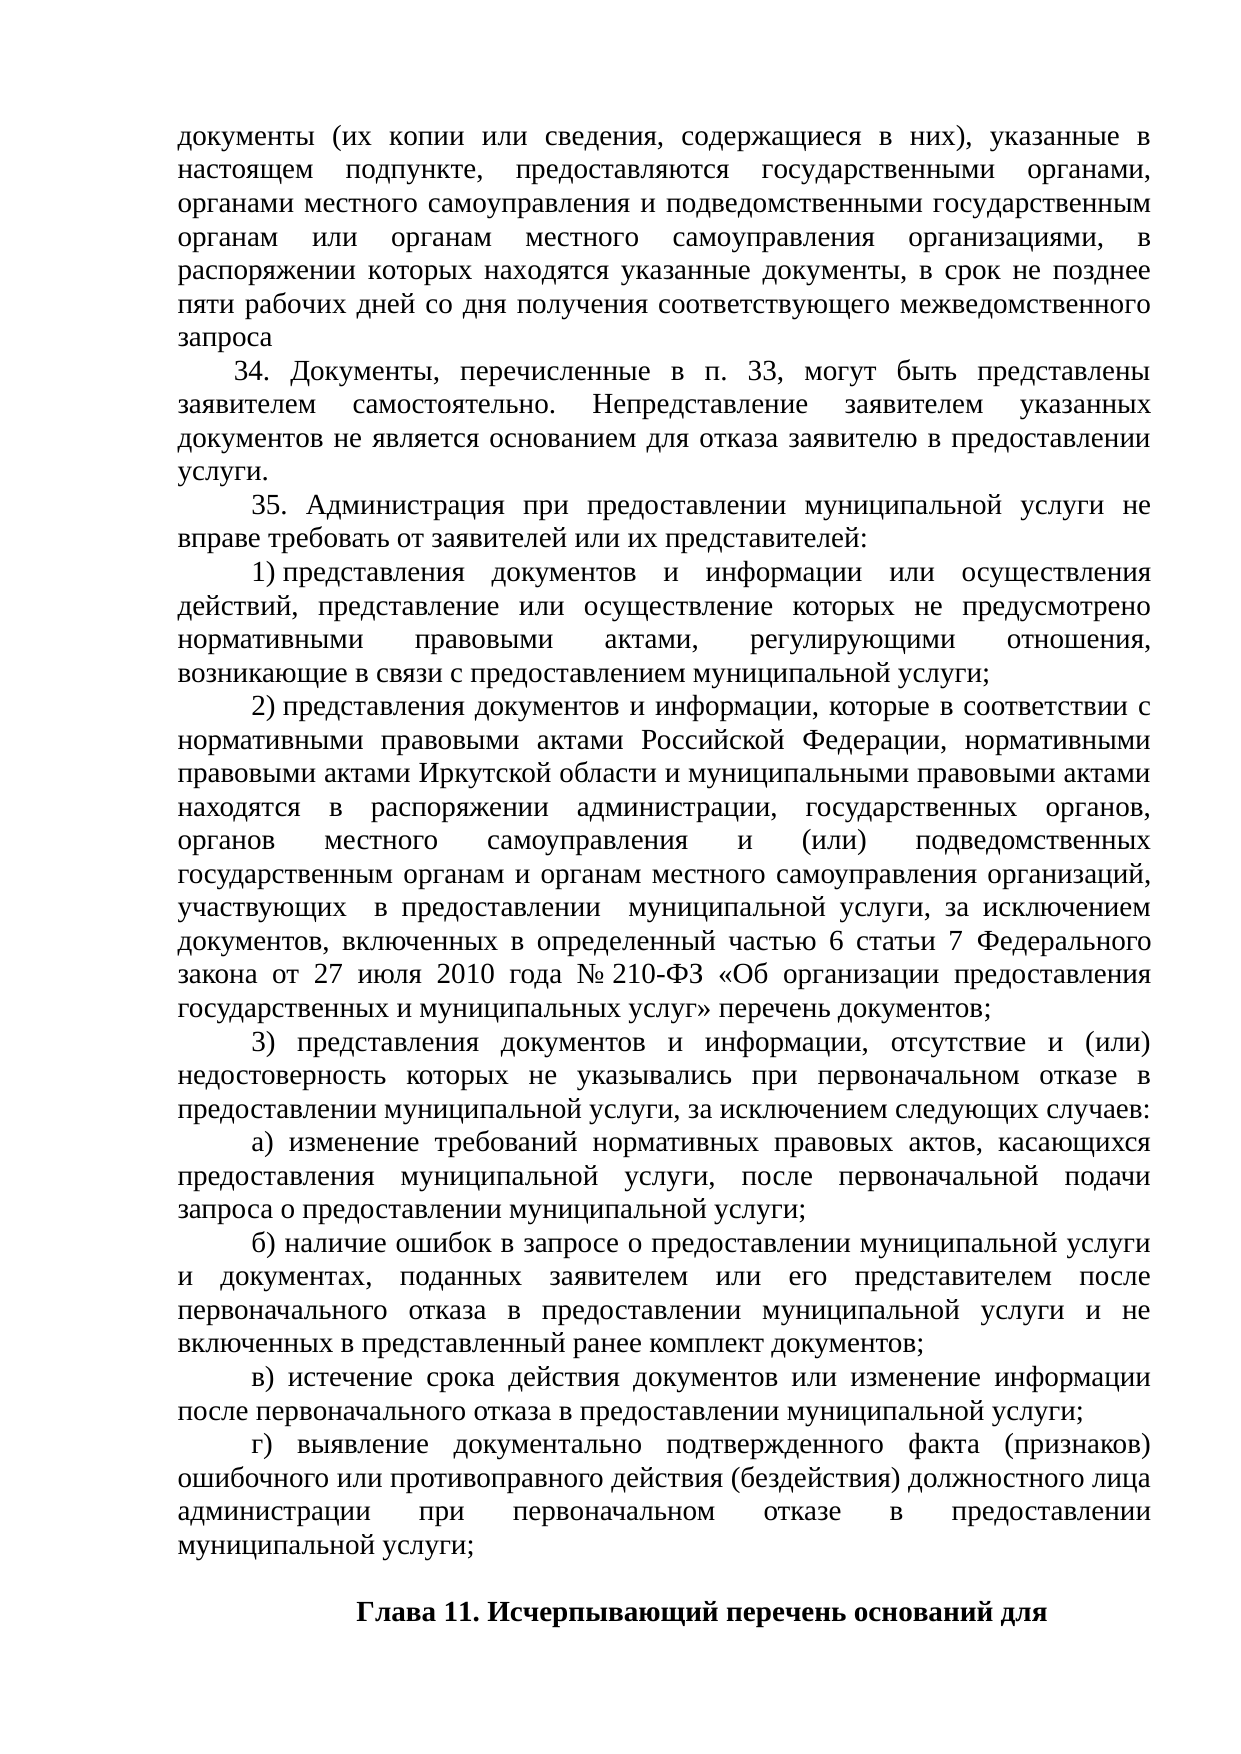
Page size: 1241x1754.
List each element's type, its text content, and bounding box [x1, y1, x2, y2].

text 34. Документы, перечисленные в п. 33, могут быть представлены заявителем самостоятельно. Непредставление заявителем указанных документов не является основанием для отказа заявителю в предоставлении услуги. [177, 353, 1152, 487]
text 2) представления документов и информации, которые в соответствии с нормативными правовыми актами Российской Федерации, нормативными правовыми актами Иркутской области и муниципальными правовыми актами находятся в распоряжении администрации, государственных органов, органов местного самоуправления и (или) подведомственных государственным органам и органам местного самоуправления организаций, участвующих в предоставлении муниципальной услуги, за исключением документов, включенных в определенный частью 6 статьи 7 Федерального закона от 27 июля 2010 года № 210-ФЗ «Об организации предоставления государственных и муниципальных услуг» перечень документов; [177, 688, 1152, 1024]
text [177, 118, 1152, 353]
text 3) представления документов и информации, отсутствие и (или) недостоверность которых не указывались при первоначальном отказе в предоставлении муниципальной услуги, за исключением следующих случаев: [177, 1024, 1152, 1124]
text в) истечение срока действия документов или изменение информации после первоначального отказа в предоставлении муниципальной услуги; [177, 1359, 1152, 1426]
text г) выявление документально подтвержденного факта (признаков) ошибочного или противоправного действия (бездействия) должностного лица администрации при первоначальном отказе в предоставлении муниципальной услуги; [177, 1426, 1152, 1560]
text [177, 1594, 1152, 1627]
text а) изменение требований нормативных правовых актов, касающихся предоставления муниципальной услуги, после первоначальной подачи запроса о предоставлении муниципальной услуги; [177, 1124, 1152, 1225]
text б) наличие ошибок в запросе о предоставлении муниципальной услуги и документах, поданных заявителем или его представителем после первоначального отказа в предоставлении муниципальной услуги и не включенных в представленный ранее комплект документов; [177, 1225, 1152, 1359]
text 35. Администрация при предоставлении муниципальной услуги не вправе требовать от заявителей или их представителей: [177, 487, 1152, 554]
text 1) представления документов и информации или осуществления действий, представление или осуществление которых не предусмотрено нормативными правовыми актами, регулирующими отношения, возникающие в связи с предоставлением муниципальной услуги; [177, 554, 1152, 688]
